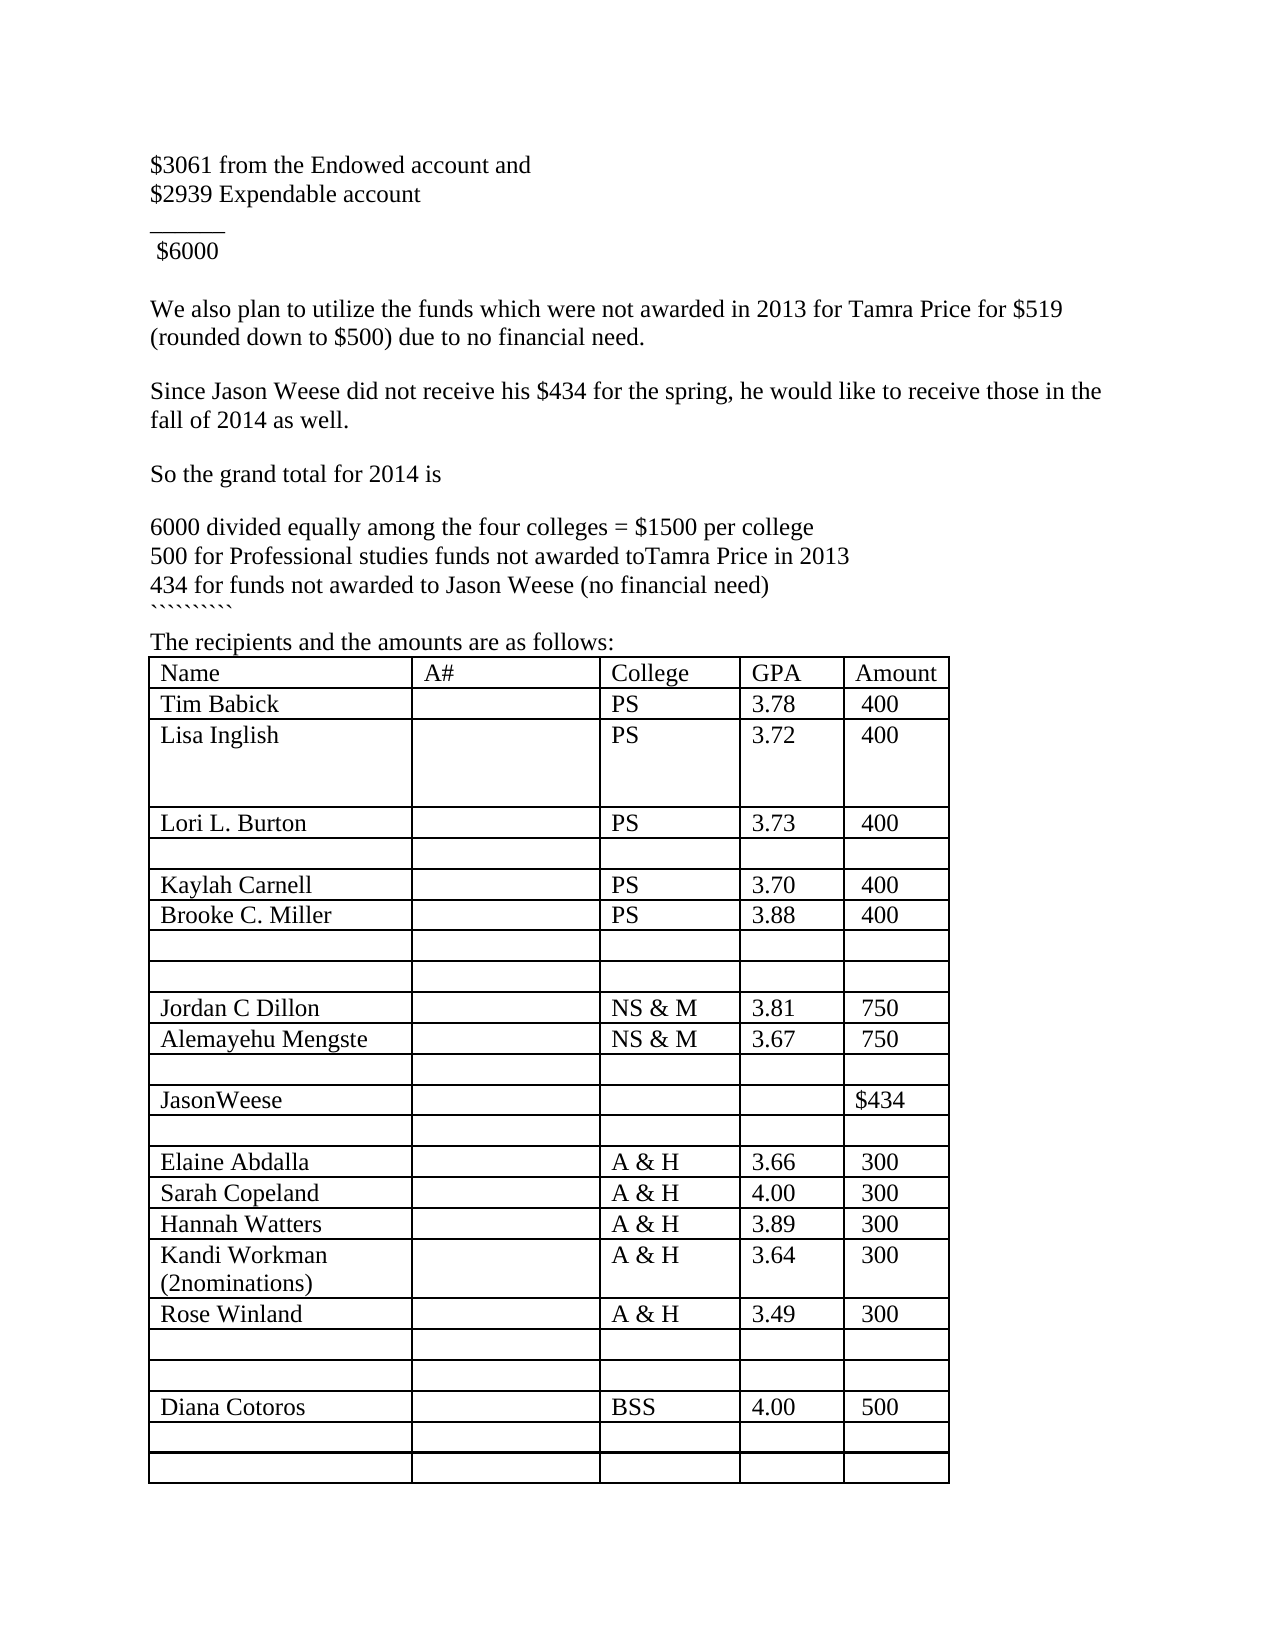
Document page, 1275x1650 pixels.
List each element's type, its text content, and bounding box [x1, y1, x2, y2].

table_cell [601, 931, 739, 960]
table_cell [845, 1330, 948, 1359]
table_cell 3.81 [741, 993, 843, 1022]
table_cell [741, 1330, 843, 1359]
table_cell 3.49 [741, 1299, 843, 1328]
table_cell [413, 689, 599, 718]
table_cell Alemayehu Mengste [150, 1024, 411, 1053]
table_cell [413, 1024, 599, 1053]
table_cell [845, 931, 948, 960]
table_cell Kaylah Carnell [150, 870, 411, 898]
table_cell [413, 839, 599, 868]
table_cell 300 [845, 1299, 948, 1328]
table_cell [741, 962, 843, 991]
table_cell [413, 931, 599, 960]
table_cell Elaine Abdalla [150, 1147, 411, 1176]
table_cell 3.73 [741, 808, 843, 837]
text We also plan to utilize the funds which were not awarded in 2013 for Tamra Price for $519 (rounded down to $500) due to no financial need. [150, 294, 1125, 351]
text 500 for Professional studies funds not awarded toTamra Price in 2013 [150, 541, 1125, 570]
text The recipients and the amounts are as follows: [150, 627, 1125, 656]
table_cell [601, 1361, 739, 1390]
table_cell 750 [845, 1024, 948, 1053]
table_cell A & H [601, 1299, 739, 1328]
text $3061 from the Endowed account and $2939 Expendable account ______ [150, 150, 1125, 236]
table_cell $434 [845, 1086, 948, 1114]
table_cell [413, 993, 599, 1022]
text So the grand total for 2014 is [150, 459, 1125, 487]
table_cell 4.00 [741, 1178, 843, 1207]
table_cell A & H [601, 1147, 739, 1176]
table_cell [150, 931, 411, 960]
table_cell [413, 808, 599, 837]
table_cell [150, 1454, 411, 1482]
table_cell [601, 1423, 739, 1451]
table_cell PS [601, 870, 739, 898]
table_cell [413, 1178, 599, 1207]
table_cell [845, 1055, 948, 1083]
table_cell [150, 1423, 411, 1451]
table_cell BSS [601, 1392, 739, 1421]
table_cell [741, 1055, 843, 1083]
table_cell NS & M [601, 1024, 739, 1053]
table_cell A & H [601, 1209, 739, 1238]
table_cell [413, 901, 599, 929]
table_header GPA [741, 658, 843, 687]
table_cell Tim Babick [150, 689, 411, 718]
table_cell [413, 1299, 599, 1328]
table_cell 400 [845, 870, 948, 898]
table_header Name [150, 658, 411, 687]
text 6000 divided equally among the four colleges = $1500 per college [150, 512, 1125, 541]
table_cell 400 [845, 808, 948, 837]
table_cell Diana Cotoros [150, 1392, 411, 1421]
table_cell [601, 1086, 739, 1114]
table_cell 400 [845, 901, 948, 929]
table_cell 3.70 [741, 870, 843, 898]
table_cell NS & M [601, 993, 739, 1022]
table_cell A & H [601, 1240, 739, 1297]
table_cell [413, 1209, 599, 1238]
text $6000 [150, 236, 1125, 265]
table_cell 3.72 [741, 720, 843, 806]
text Since Jason Weese did not receive his $434 for the spring, he would like to receive those in the fall of 2014 as well. [150, 376, 1125, 434]
table_cell [413, 870, 599, 898]
table_cell [845, 1116, 948, 1145]
table_cell Lori L. Burton [150, 808, 411, 837]
table_cell 400 [845, 720, 948, 806]
table_cell 400 [845, 689, 948, 718]
table_cell Sarah Copeland [150, 1178, 411, 1207]
table_cell 300 [845, 1147, 948, 1176]
table_cell [601, 1330, 739, 1359]
table_cell [413, 1240, 599, 1297]
table_cell [413, 1361, 599, 1390]
table_cell [845, 962, 948, 991]
table_cell [601, 1055, 739, 1083]
table_cell [741, 931, 843, 960]
text `````````` [150, 599, 1125, 627]
table_cell [845, 1423, 948, 1451]
table_cell Hannah Watters [150, 1209, 411, 1238]
table_cell [741, 839, 843, 868]
table_cell [150, 839, 411, 868]
table_cell [150, 1055, 411, 1083]
table_cell Jordan C Dillon [150, 993, 411, 1022]
table_cell [150, 1361, 411, 1390]
table_cell 3.67 [741, 1024, 843, 1053]
table_cell A & H [601, 1178, 739, 1207]
table_cell [413, 962, 599, 991]
table_cell [150, 1116, 411, 1145]
table_cell 300 [845, 1240, 948, 1297]
table_cell [601, 1116, 739, 1145]
table_cell [413, 1423, 599, 1451]
table_cell [413, 1055, 599, 1083]
table_cell Brooke C. Miller [150, 901, 411, 929]
table_cell Kandi Workman (2nominations) [150, 1240, 411, 1297]
table_cell 3.78 [741, 689, 843, 718]
table_cell JasonWeese [150, 1086, 411, 1114]
table_cell 300 [845, 1209, 948, 1238]
table_cell 300 [845, 1178, 948, 1207]
table_cell [741, 1086, 843, 1114]
table_cell 4.00 [741, 1392, 843, 1421]
table_cell 3.66 [741, 1147, 843, 1176]
table_cell 3.64 [741, 1240, 843, 1297]
table_header College [601, 658, 739, 687]
table_cell [741, 1454, 843, 1482]
table_cell [845, 1361, 948, 1390]
table_cell [741, 1423, 843, 1451]
table_cell [601, 962, 739, 991]
table_cell [741, 1361, 843, 1390]
table_cell PS [601, 901, 739, 929]
table_cell [741, 1116, 843, 1145]
table_cell [413, 1147, 599, 1176]
table_cell 750 [845, 993, 948, 1022]
table_cell PS [601, 720, 739, 806]
text 434 for funds not awarded to Jason Weese (no financial need) [150, 570, 1125, 599]
table_cell [845, 1454, 948, 1482]
table_cell [601, 839, 739, 868]
table_cell PS [601, 808, 739, 837]
table_cell [845, 839, 948, 868]
table_header A# [413, 658, 599, 687]
table_cell Lisa Inglish [150, 720, 411, 806]
table_cell [601, 1454, 739, 1482]
table_header Amount [845, 658, 948, 687]
table_cell 3.89 [741, 1209, 843, 1238]
table_cell [413, 1392, 599, 1421]
table_cell 3.88 [741, 901, 843, 929]
table_cell 500 [845, 1392, 948, 1421]
table_cell Rose Winland [150, 1299, 411, 1328]
table_cell [413, 1330, 599, 1359]
table_cell PS [601, 689, 739, 718]
table_cell [150, 1330, 411, 1359]
table_cell [413, 1116, 599, 1145]
table_cell [413, 720, 599, 806]
table_cell [413, 1086, 599, 1114]
table_cell [150, 962, 411, 991]
table_cell [413, 1454, 599, 1482]
